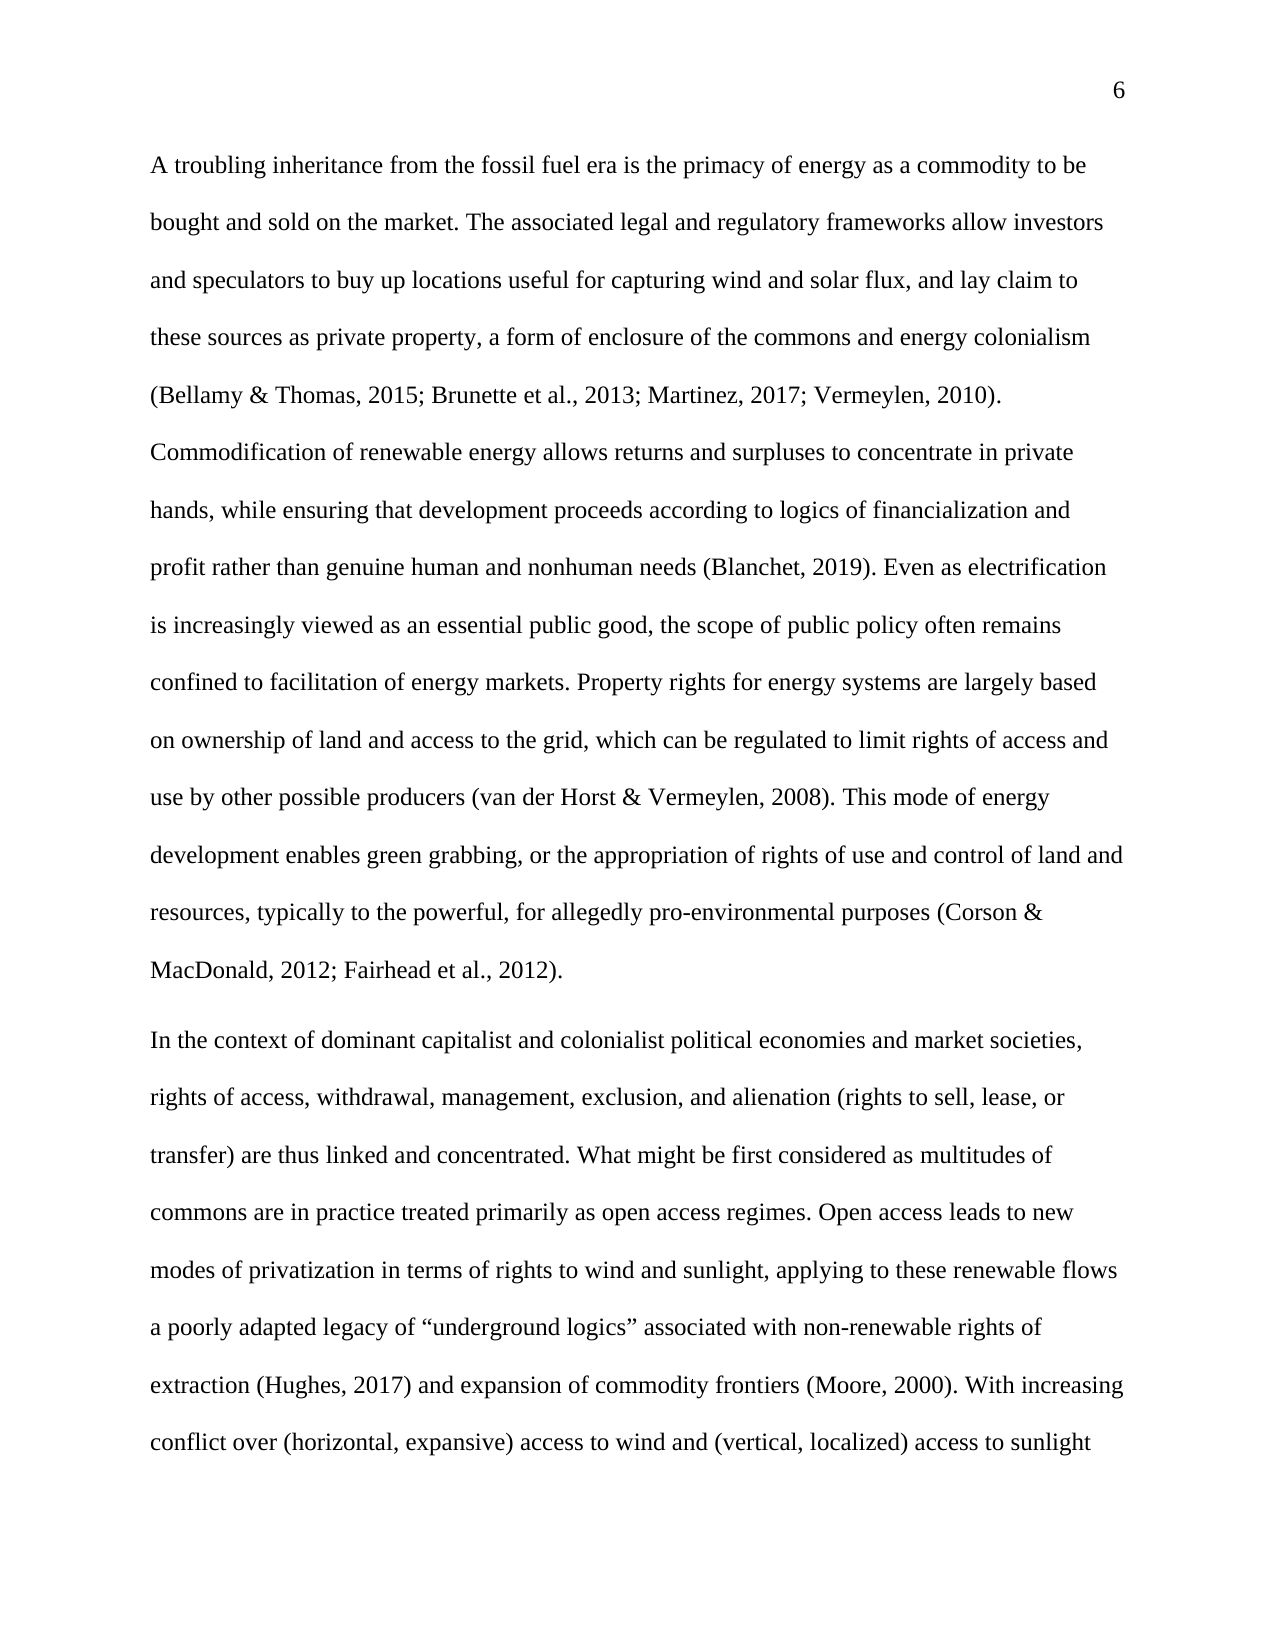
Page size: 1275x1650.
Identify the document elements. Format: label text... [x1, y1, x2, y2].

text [150, 1025, 1125, 1456]
text A troubling inheritance from the fossil fuel era is the primacy of energy as a commodity to be bought and sold on the market. The associated legal and regulatory frameworks allow investors and speculators to buy up locations useful for capturing wind and solar flux, and lay claim to these sources as private property, a form of enclosure of the commons and energy colonialism (Bellamy & Thomas, 2015; Brunette et al., 2013; Martinez, 2017; Vermeylen, 2010). Commodification of renewable energy allows returns and surpluses to concentrate in private hands, while ensuring that development proceeds according to logics of financialization and profit rather than genuine human and nonhuman needs (Blanchet, 2019). Even as electrification is increasingly viewed as an essential public good, the scope of public policy often remains confined to facilitation of energy markets. Property rights for energy systems are largely based on ownership of land and access to the grid, which can be regulated to limit rights of access and use by other possible producers (van der Horst & Vermeylen, 2008). This mode of energy development enables green grabbing, or the appropriation of rights of use and control of land and resources, typically to the powerful, for allegedly pro-environmental purposes (Corson & MacDonald, 2012; Fairhead et al., 2012). [150, 150, 1125, 984]
